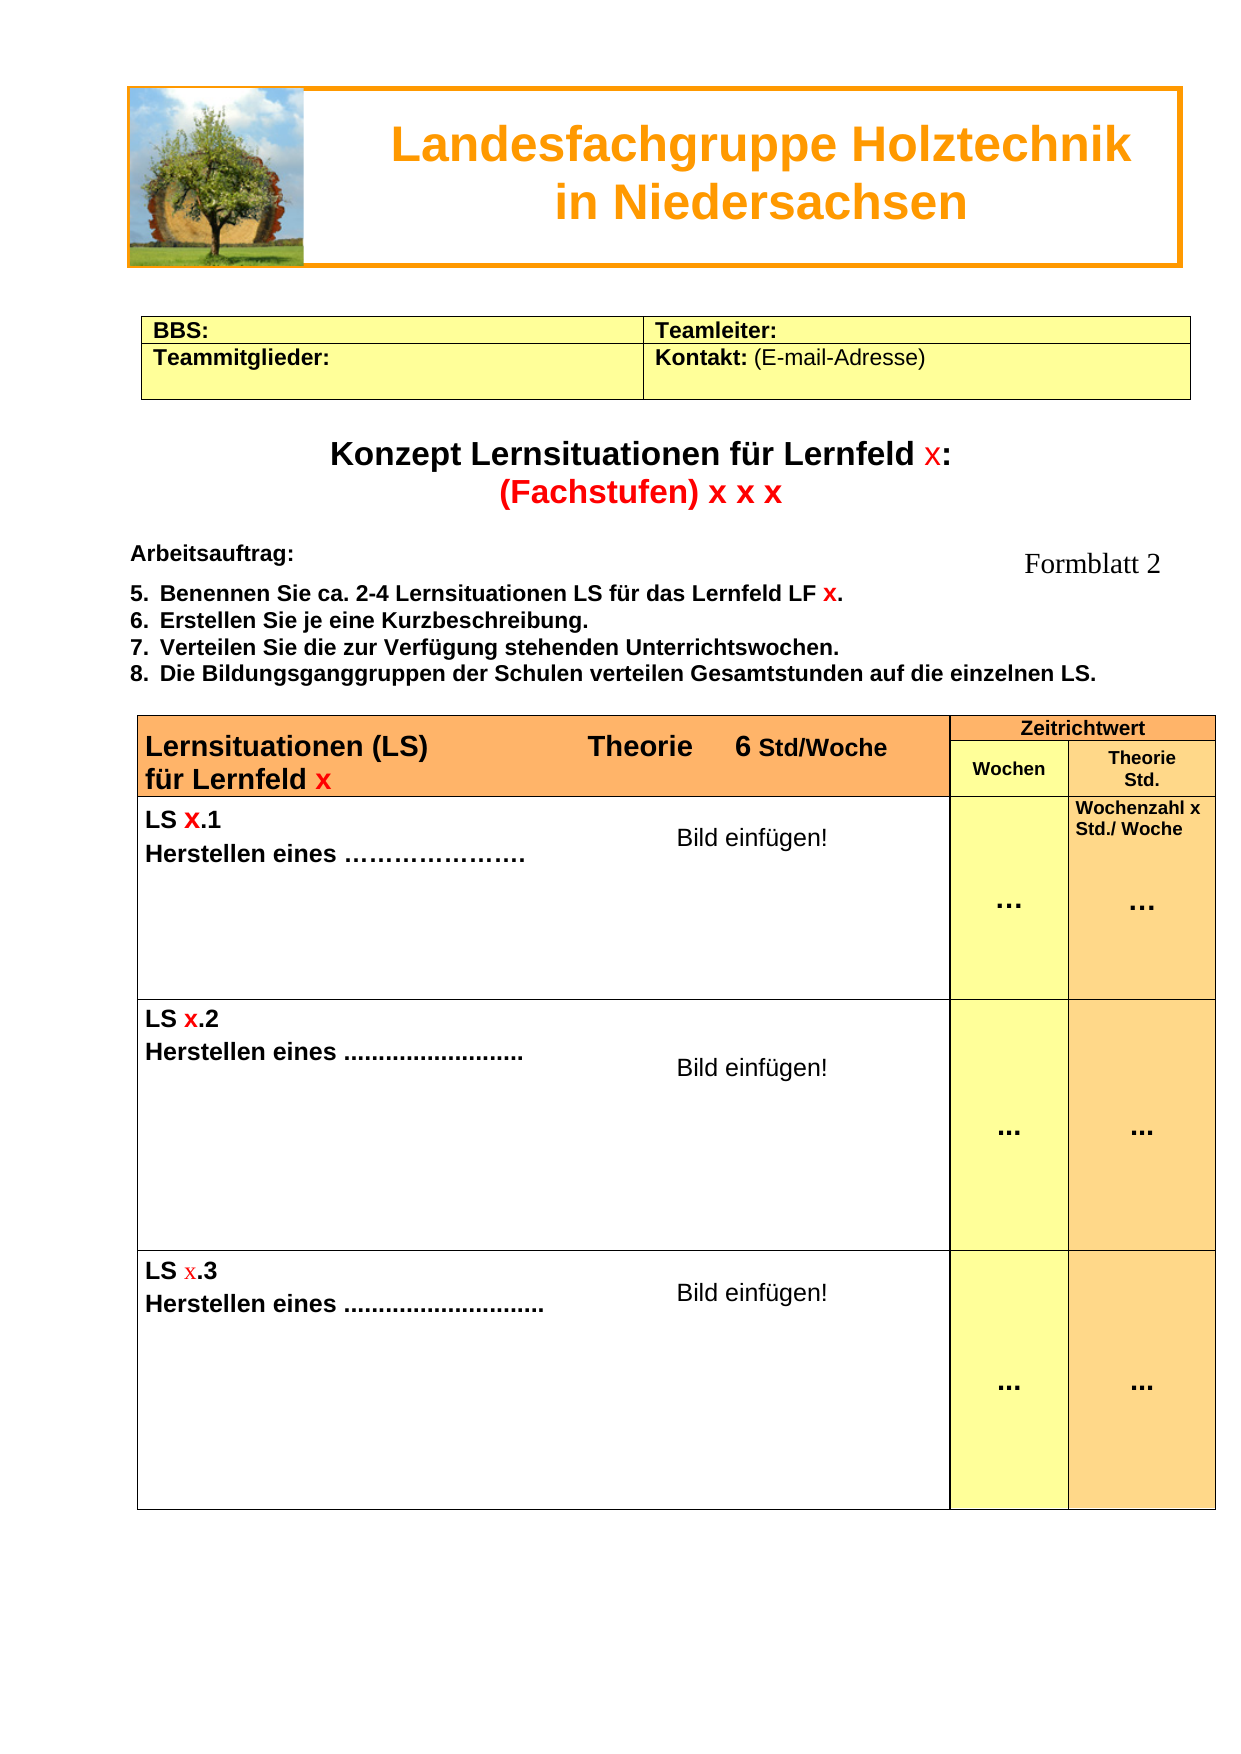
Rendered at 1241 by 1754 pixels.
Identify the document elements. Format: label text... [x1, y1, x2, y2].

table_header Zeitrichtwert [951, 716, 1215, 740]
table_cell Theorie Std. [1069, 741, 1215, 796]
table_header BBS: [142, 317, 643, 343]
picture [129, 88, 304, 266]
table_header Lernsituationen (LS) Theorie 6 Std/Woche für Lernfeld x [138, 716, 949, 796]
table_cell ... [1069, 1251, 1215, 1508]
table_cell Wochen [951, 741, 1068, 796]
table_cell ... [951, 1251, 1068, 1508]
table_cell Bild einfügen! [669, 1251, 949, 1508]
list Verteilen Sie die zur Verfügung stehenden Unterrichtswochen. [130, 633, 1152, 660]
table_cell … [951, 797, 1068, 999]
table_cell Kontakt: (E-mail-Adresse) [644, 344, 1190, 399]
table_cell LS x.1 Herstellen eines …………………. [138, 797, 669, 999]
list Erstellen Sie je eine Kurzbeschreibung. [130, 607, 1152, 633]
text (Fachstufen) x x x [130, 472, 1152, 511]
table_cell Bild einfügen! [669, 797, 949, 999]
table_cell ... [951, 1000, 1068, 1250]
list Benennen Sie ca. 2-4 Lernsituationen LS für das Lernfeld LF x. [130, 578, 1152, 607]
table_header Teamleiter: [644, 317, 1190, 343]
table_cell Bild einfügen! [669, 1000, 949, 1250]
list Die Bildungsganggruppen der Schulen verteilen Gesamtstunden auf die einzelnen LS. [130, 660, 1152, 686]
text Konzept Lernsituationen für Lernfeld x: [130, 434, 1152, 472]
table_cell ... [1069, 1000, 1215, 1250]
table_cell Wochenzahl x Std./ Woche … [1069, 797, 1215, 999]
table_cell LS x.2 Herstellen eines .......................... [138, 1000, 669, 1250]
table_cell LS x.3 Herstellen eines ............................. [138, 1251, 669, 1508]
text Arbeitsauftrag: [130, 539, 1004, 566]
table_cell Teammitglieder: [142, 344, 643, 399]
